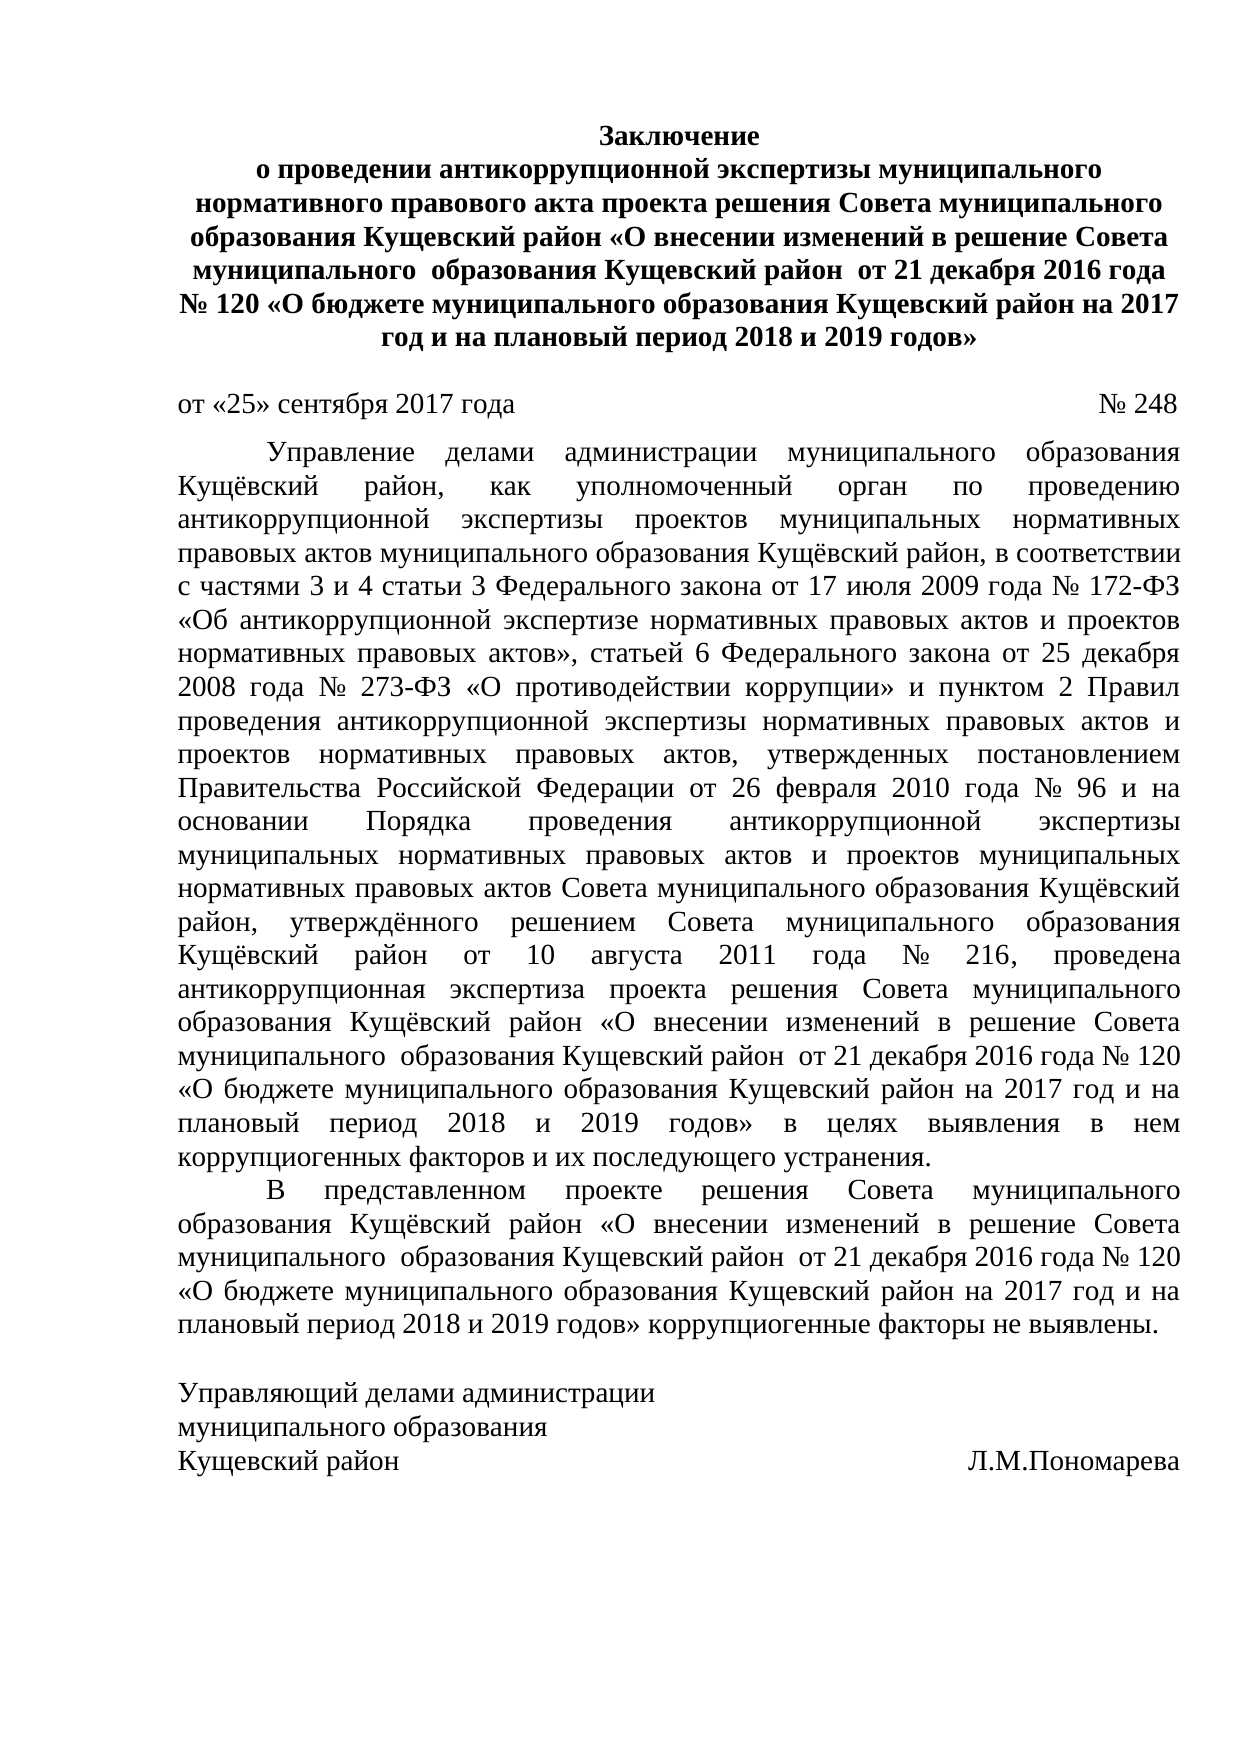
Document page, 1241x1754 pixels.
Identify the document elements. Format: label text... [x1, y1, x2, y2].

text В представленном проекте решения Совета муниципального образования Кущёвский район «О внесении изменений в решение Совета муниципального образования Кущевский район от 21 декабря 2016 года № 120 «О бюджете муниципального образования Кущевский район на 2017 год и на плановый период 2018 и 2019 годов» коррупциогенные факторы не выявлены. [177, 1172, 1181, 1340]
text о проведении антикоррупционной экспертизы муниципального нормативного правового акта проекта решения Совета муниципального образования Кущевский район «О внесении изменений в решение Совета муниципального образования Кущевский район от 21 декабря 2016 года № 120 «О бюджете муниципального образования Кущевский район на 2017 год и на плановый период 2018 и 2019 годов» [177, 152, 1181, 353]
text муниципального образования [177, 1409, 1211, 1443]
text Управление делами администрации муниципального образования Кущёвский район, как уполномоченный орган по проведению антикоррупционной экспертизы проектов муниципальных нормативных правовых актов муниципального образования Кущёвский район, в соответствии с частями 3 и 4 статьи 3 Федерального закона от 17 июля 2009 года № 172-ФЗ «Об антикоррупционной экспертизе нормативных правовых актов и проектов нормативных правовых актов», статьей 6 Федерального закона от 25 декабря 2008 года № 273-ФЗ «О противодействии коррупции» и пунктом 2 Правил проведения антикоррупционной экспертизы нормативных правовых актов и проектов нормативных правовых актов, утвержденных постановлением Правительства Российской Федерации от 26 февраля 2010 года № 96 и на основании Порядка проведения антикоррупционной экспертизы муниципальных нормативных правовых актов и проектов муниципальных нормативных правовых актов Совета муниципального образования Кущёвский район, утверждённого решением Совета муниципального образования Кущёвский район от 10 августа 2011 года № 216, проведена антикоррупционная экспертиза проекта решения Совета муниципального образования Кущёвский район «О внесении изменений в решение Совета муниципального образования Кущевский район от 21 декабря 2016 года № 120 «О бюджете муниципального образования Кущевский район на 2017 год и на плановый период 2018 и 2019 годов» в целях выявления в нем коррупциогенных факторов и их последующего устранения. [177, 434, 1181, 1172]
title от «25» сентября 2017 года № 248 [177, 386, 1181, 420]
text Кущевский район Л.М.Пономарева [177, 1443, 1181, 1476]
text Управляющий делами администрации [177, 1376, 1211, 1409]
text Заключение [177, 118, 1181, 152]
